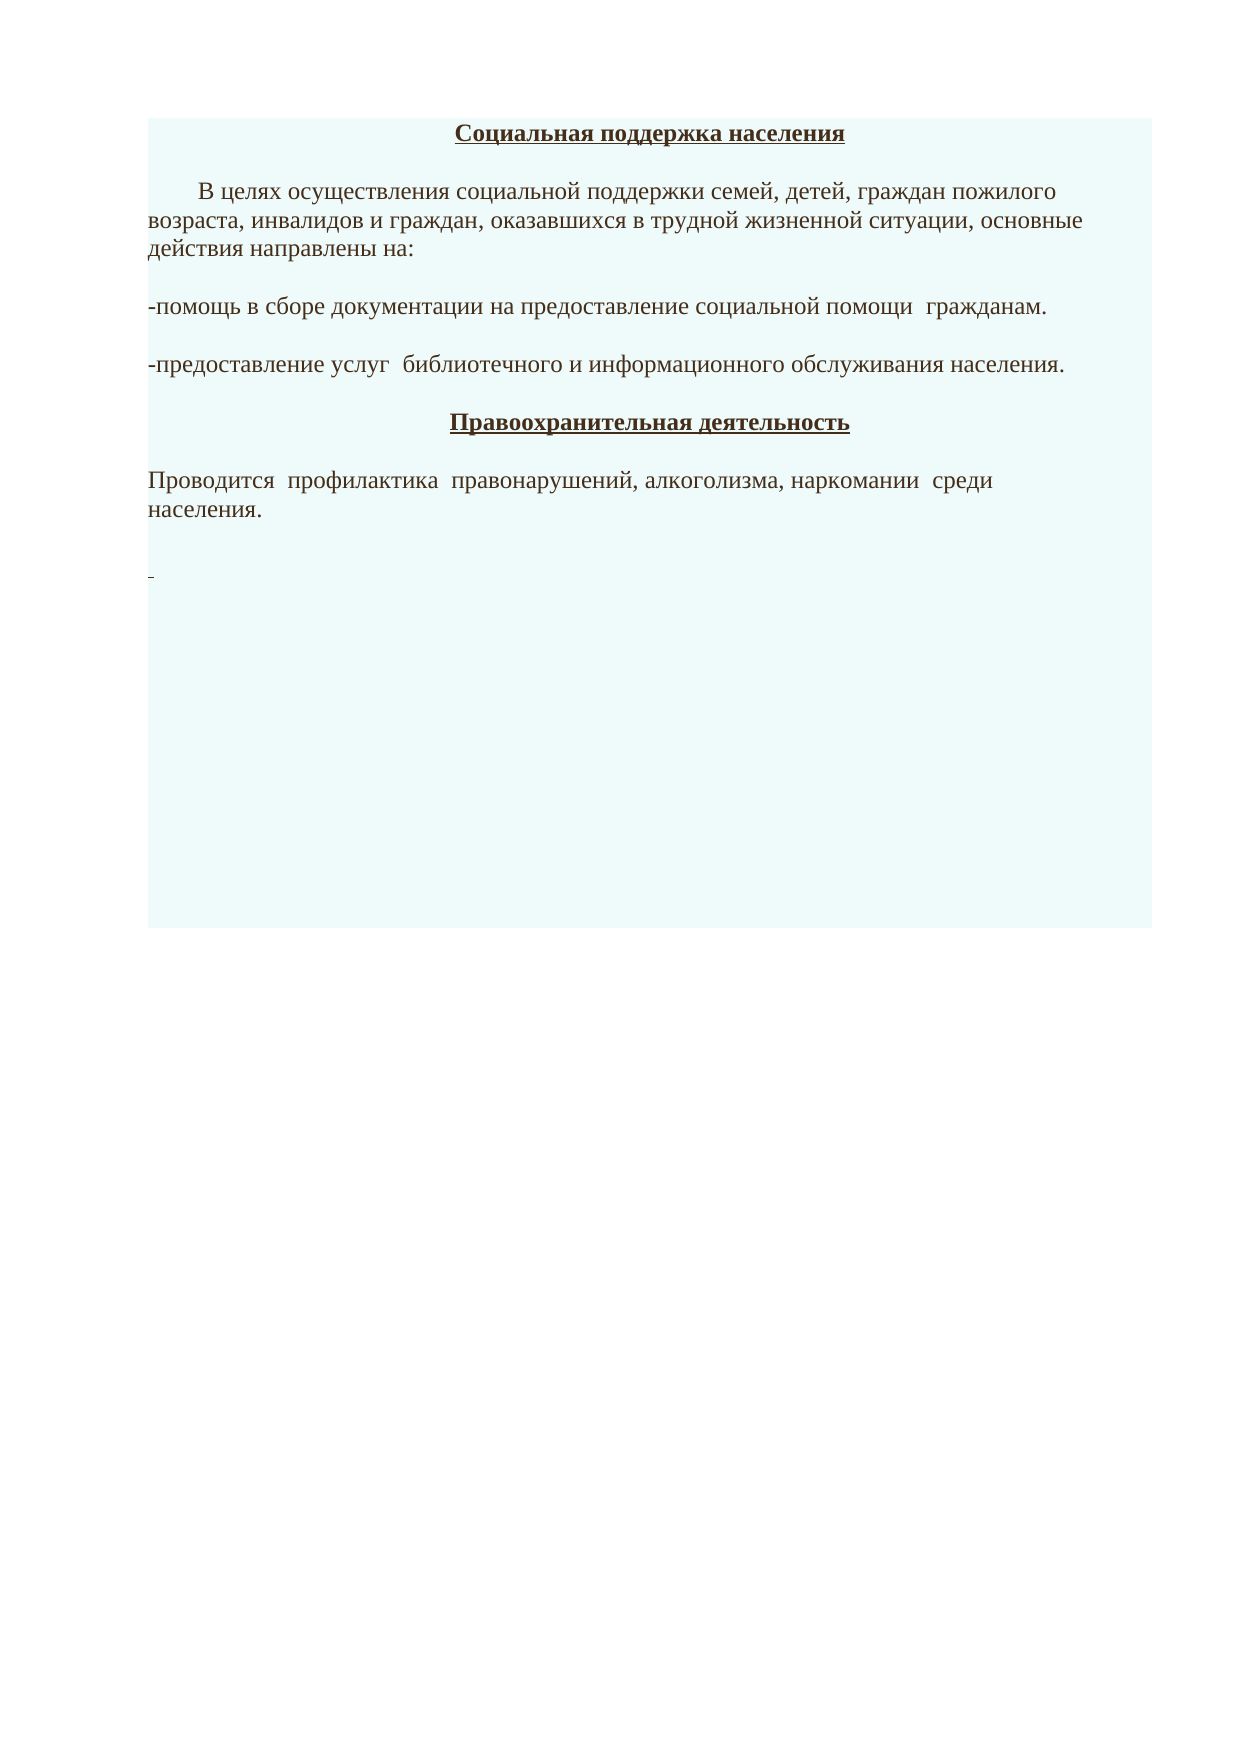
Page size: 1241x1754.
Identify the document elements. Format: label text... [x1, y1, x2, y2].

text Социальная поддержка населения [148, 118, 1152, 147]
text Правоохранительная деятельность [148, 407, 1152, 436]
text В целях осуществления социальной поддержки семей, детей, граждан пожилого возраста, инвалидов и граждан, оказавшихся в трудной жизненной ситуации, основные действия направлены на: [148, 176, 1152, 262]
text -предоставление услуг библиотечного и информационного обслуживания населения. [148, 349, 1152, 378]
text Проводится профилактика правонарушений, алкоголизма, наркомании среди населения. [148, 465, 1152, 523]
text -помощь в сборе документации на предоставление социальной помощи гражданам. [148, 291, 1152, 320]
